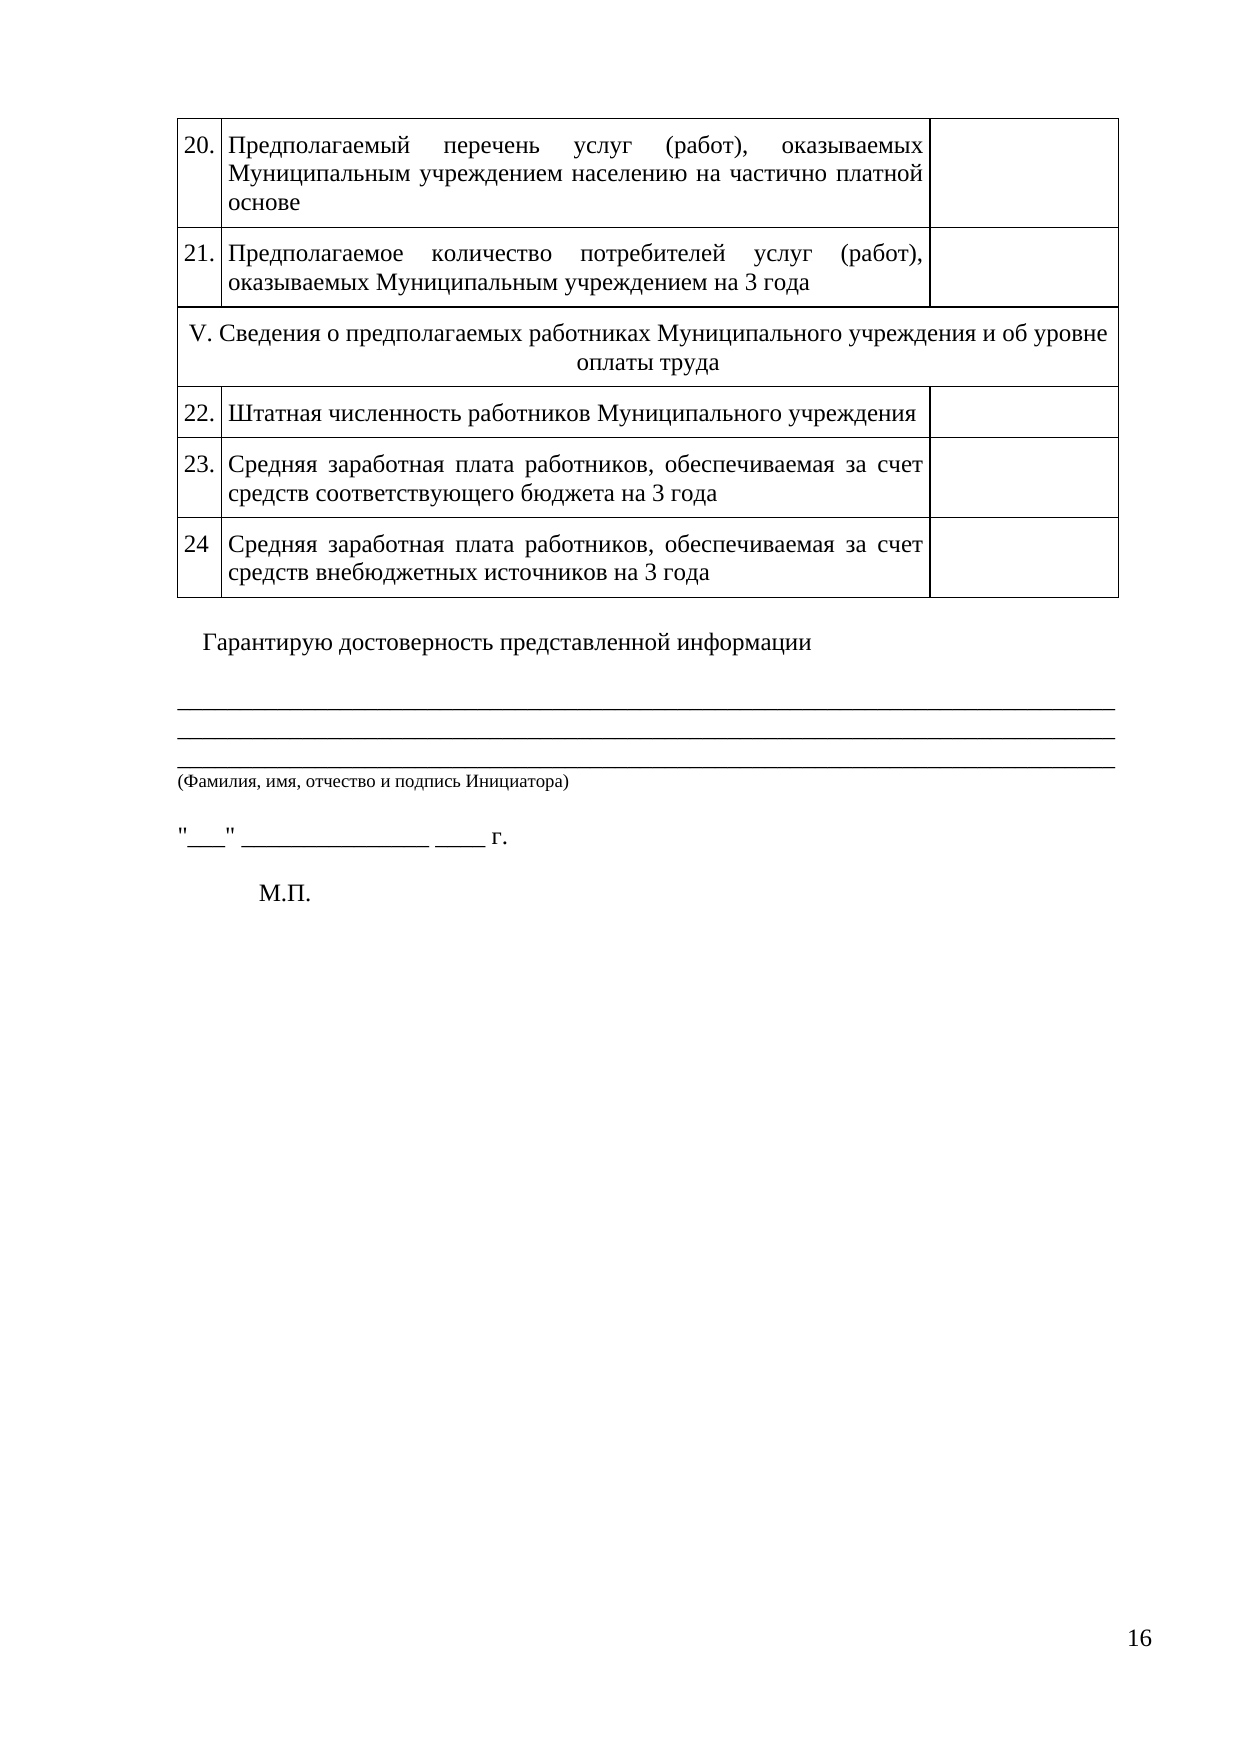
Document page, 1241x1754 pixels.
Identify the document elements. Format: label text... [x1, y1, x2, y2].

table_cell V. Сведения о предполагаемых работниках Муниципального учреждения и об уровне оплаты труда [178, 308, 1118, 386]
table_cell [931, 518, 1118, 597]
table_cell 22. [178, 387, 221, 437]
table_cell Предполагаемый перечень услуг (работ), оказываемых Муниципальным учреждением населению на частично платной основе [222, 119, 929, 227]
text ___________________________________________________________________________ [177, 742, 1152, 770]
table_cell 23. [178, 438, 221, 517]
table_cell 24 [178, 518, 221, 597]
text (Фамилия, имя, отчество и подпись Инициатора) [177, 770, 1152, 792]
table_cell [931, 119, 1118, 227]
table_cell Средняя заработная плата работников, обеспечиваемая за счет средств соответствующего бюджета на 3 года [222, 438, 929, 517]
table_cell [931, 228, 1118, 306]
table_cell [931, 438, 1118, 517]
table_cell Средняя заработная плата работников, обеспечиваемая за счет средств внебюджетных источников на 3 года [222, 518, 929, 597]
table_cell Штатная численность работников Муниципального учреждения [222, 387, 929, 437]
table_cell [931, 387, 1118, 437]
text ___________________________________________________________________________ [177, 713, 1152, 742]
table_cell 21. [178, 228, 221, 306]
table_cell 20. [178, 119, 221, 227]
text Гарантирую достоверность представленной информации [177, 627, 1152, 655]
table_cell Предполагаемое количество потребителей услуг (работ), оказываемых Муниципальным учреждением на 3 года [222, 228, 929, 306]
text М.П. [177, 878, 1152, 907]
text ___________________________________________________________________________ [177, 684, 1152, 713]
text "___" _______________ ____ г. [177, 821, 1152, 849]
